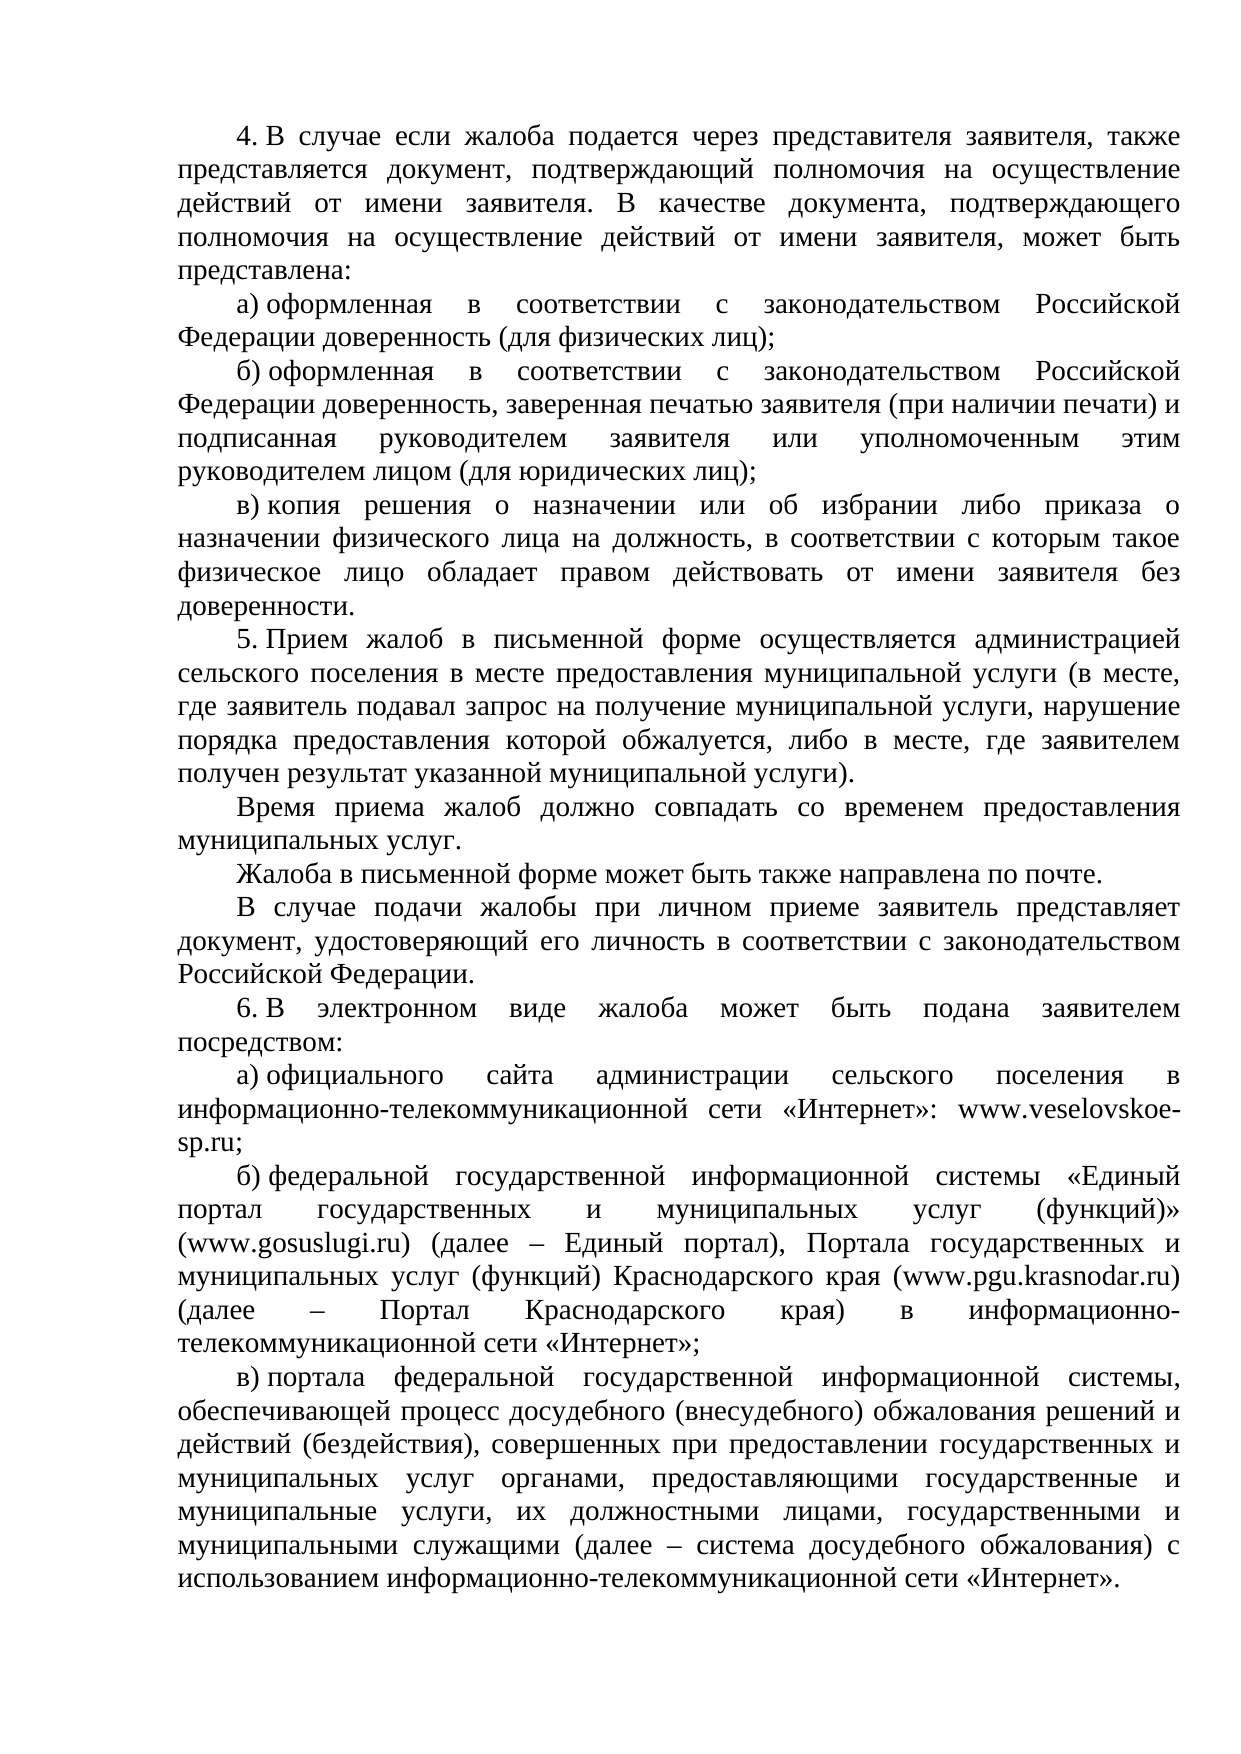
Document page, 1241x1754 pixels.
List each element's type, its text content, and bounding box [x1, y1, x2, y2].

text 4. В случае если жалоба подается через представителя заявителя, также представляется документ, подтверждающий полномочия на осуществление действий от имени заявителя. В качестве документа, подтверждающего полномочия на осуществление действий от имени заявителя, может быть представлена: [177, 118, 1181, 286]
text б) федеральной государственной информационной системы «Единый портал государственных и муниципальных услуг (функций)» (www.gosuslugi.ru) (далее – Единый портал), Портала государственных и муниципальных услуг (функций) Краснодарского края (www.pgu.krasnodar.ru) (далее – Портал Краснодарского края) в информационно-телекоммуникационной сети «Интернет»; [177, 1158, 1181, 1359]
text Время приема жалоб должно совпадать со временем предоставления муниципальных услуг. [177, 789, 1181, 856]
text б) оформленная в соответствии с законодательством Российской Федерации доверенность, заверенная печатью заявителя (при наличии печати) и подписанная руководителем заявителя или уполномоченным этим руководителем лицом (для юридических лиц); [177, 353, 1181, 487]
text В случае подачи жалобы при личном приеме заявитель представляет документ, удостоверяющий его личность в соответствии с законодательством Российской Федерации. [177, 889, 1181, 990]
text в) копия решения о назначении или об избрании либо приказа о назначении физического лица на должность, в соответствии с которым такое физическое лицо обладает правом действовать от имени заявителя без доверенности. [177, 487, 1181, 621]
text 5. Прием жалоб в письменной форме осуществляется администрацией сельского поселения в месте предоставления муниципальной услуги (в месте, где заявитель подавал запрос на получение муниципальной услуги, нарушение порядка предоставления которой обжалуется, либо в месте, где заявителем получен результат указанной муниципальной услуги). [177, 621, 1181, 789]
text Жалоба в письменной форме может быть также направлена по почте. [177, 856, 1181, 889]
text в) портала федеральной государственной информационной системы, обеспечивающей процесс досудебного (внесудебного) обжалования решений и действий (бездействия), совершенных при предоставлении государственных и муниципальных услуг органами, предоставляющими государственные и муниципальные услуги, их должностными лицами, государственными и муниципальными служащими (далее – система досудебного обжалования) с использованием информационно-телекоммуникационной сети «Интернет». [177, 1359, 1181, 1594]
text а) оформленная в соответствии с законодательством Российской Федерации доверенность (для физических лиц); [177, 286, 1181, 353]
text а) официального сайта администрации сельского поселения в информационно-телекоммуникационной сети «Интернет»: www.veselovskoe-sp.ru; [177, 1057, 1181, 1158]
text 6. В электронном виде жалоба может быть подана заявителем посредством: [177, 990, 1181, 1057]
